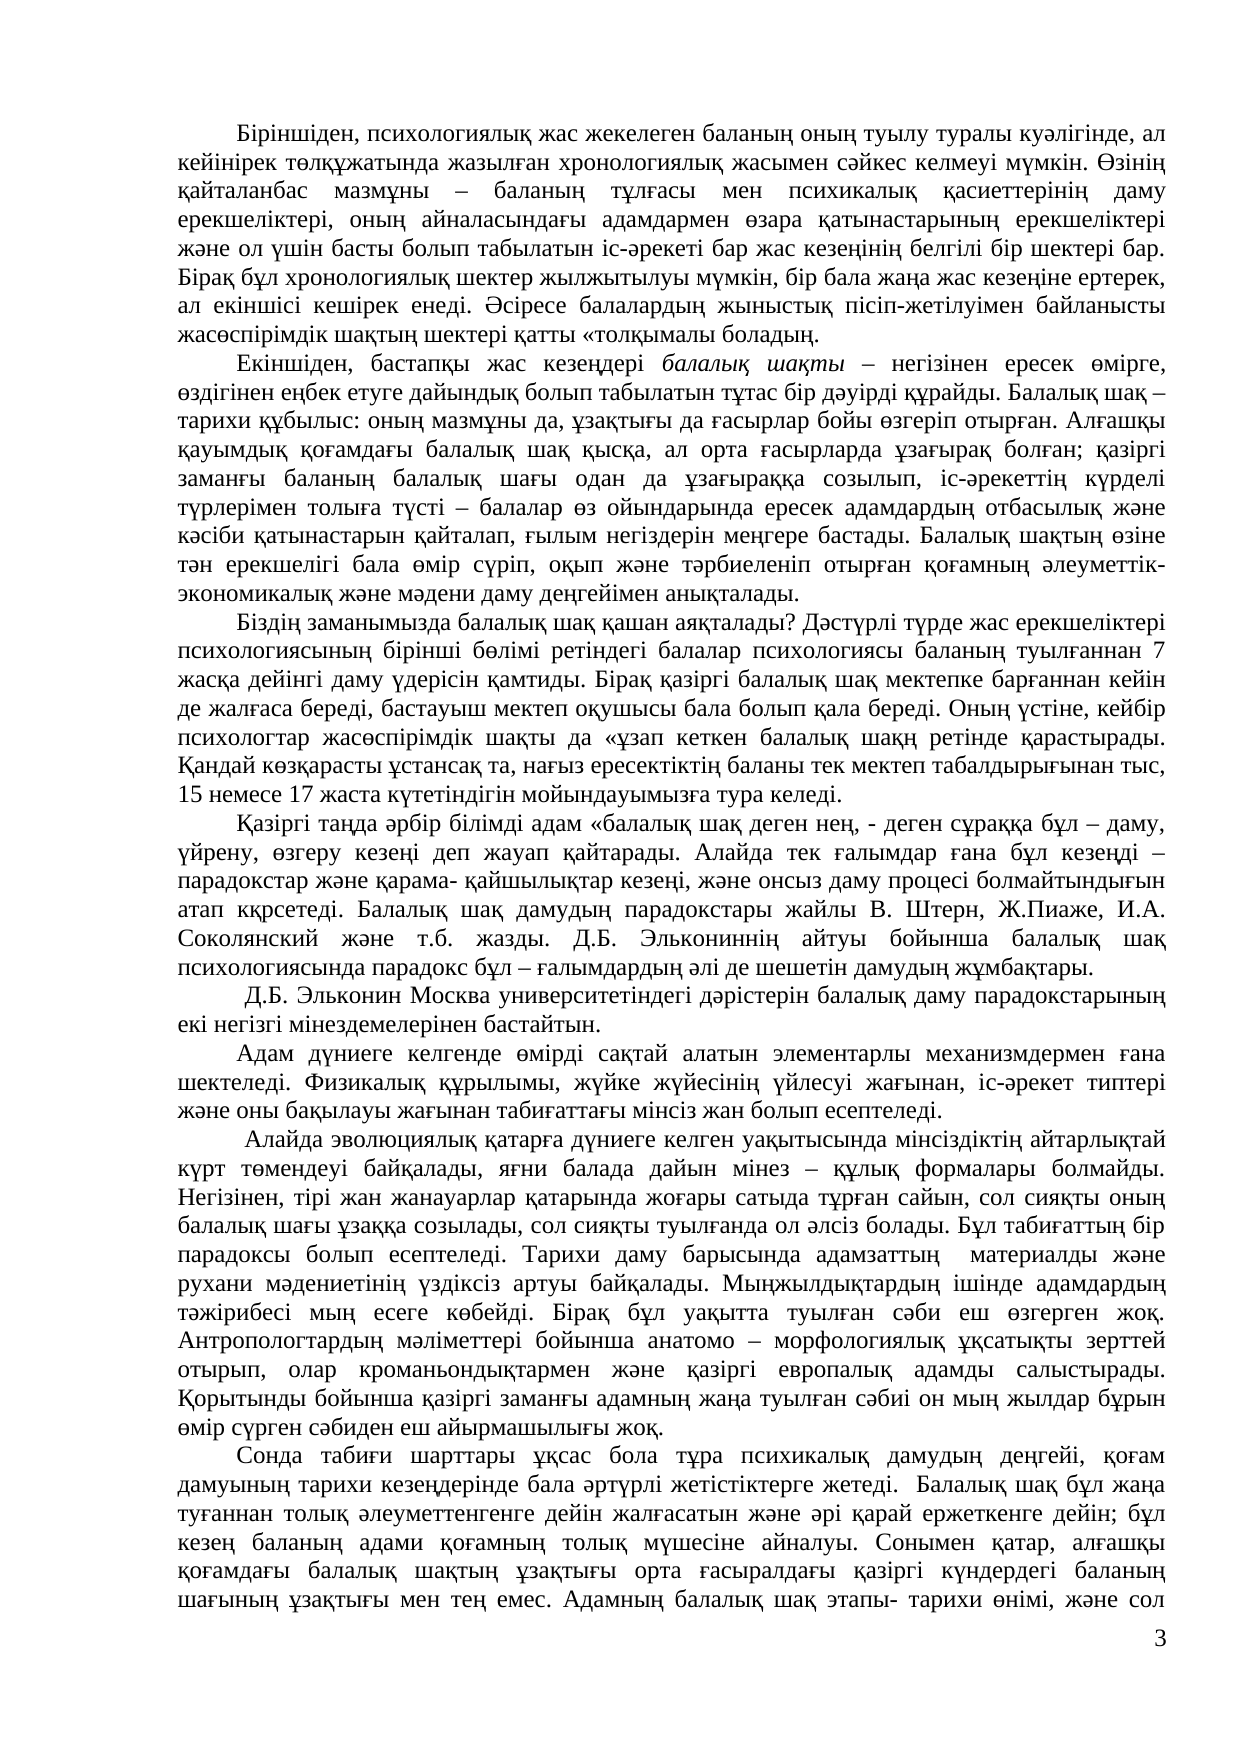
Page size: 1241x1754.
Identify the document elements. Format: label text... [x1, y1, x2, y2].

text Біздің заманымызда балалық шақ қашан аяқталады? Дәстүрлі түрде жас ерекшеліктері психологиясының бірінші бөлімі ретіндегі балалар психологиясы баланың туылғаннан 7 жасқа дейінгі даму үдерісін қамтиды. Бірақ қазіргі балалық шақ мектепке барғаннан кейін де жалғаса береді, бастауыш мектеп оқушысы бала болып қала береді. Оның үстіне, кейбір психологтар жасөспірімдік шақты да «ұзап кеткен балалық шақң ретінде қарастырады. Қандай көзқарасты ұстансақ та, нағыз ересектіктің баланы тек мектеп табалдырығынан тыс, 15 немесе 17 жаста күтетіндігін мойындауымызға тура келеді. [177, 607, 1167, 808]
text Адам дүниеге келгенде өмірді сақтай алатын элементарлы механизмдермен ғана шектеледі. Физикалық құрылымы, жүйке жүйесінің үйлесуі жағынан, іс-әрекет типтері және оны бақылауы жағынан табиғаттағы мінсіз жан болып есептеледі. [177, 1038, 1167, 1124]
text Қазіргі таңда әрбір білімді адам «балалық шақ деген нең, - деген сұраққа бұл – даму, үйрену, өзгеру кезеңі деп жауап қайтарады. Алайда тек ғалымдар ғана бұл кезеңді – парадокстар және қарама- қайшылықтар кезеңі, және онсыз даму процесі болмайтындығын атап кқрсетеді. Балалық шақ дамудың парадокстары жайлы В. Штерн, Ж.Пиаже, И.А. Соколянский және т.б. жазды. Д.Б. Элькониннің айтуы бойынша балалық шақ психологиясында парадокс бұл – ғалымдардың әлі де шешетін дамудың жұмбақтары. [177, 808, 1167, 981]
text Алайда эволюциялық қатарға дүниеге келген уақытысында мінсіздіктің айтарлықтай күрт төмендеуі байқалады, яғни балада дайын мінез – құлық формалары болмайды. Негізінен, тірі жан жанауарлар қатарында жоғары сатыда тұрған сайын, сол сияқты оның балалық шағы ұзаққа созылады, сол сияқты туылғанда ол әлсіз болады. Бұл табиғаттың бір парадоксы болып есептеледі. Тарихи даму барысында адамзаттың материалды және рухани мәдениетінің үздіксіз артуы байқалады. Мыңжылдықтардың ішінде адамдардың тәжірибесі мың есеге көбейді. Бірақ бұл уақытта туылған сәби еш өзгерген жоқ. Антропологтардың мәліметтері бойынша анатомо – морфологиялық ұқсатықты зерттей отырып, олар кроманьондықтармен және қазіргі европалық адамды салыстырады. Қорытынды бойынша қазіргі заманғы адамның жаңа туылған сәбиі он мың жылдар бұрын өмір сүрген сәбиден еш айырмашылығы жоқ. [177, 1124, 1167, 1441]
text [177, 1441, 1167, 1613]
text Біріншіден, психологиялық жас жекелеген баланың оның туылу туралы куәлігінде, ал кейінірек төлқұжатында жазылған хронологиялық жасымен сәйкес келмеуі мүмкін. Өзінің қайталанбас мазмұны – баланың тұлғасы мен психикалық қасиеттерінің даму ерекшеліктері, оның айналасындағы адамдармен өзара қатынастарының ерекшеліктері және ол үшін басты болып табылатын іс-әрекеті бар жас кезеңінің белгілі бір шектері бар. Бірақ бұл хронологиялық шектер жылжытылуы мүмкін, бір бала жаңа жас кезеңіне ертерек, ал екіншісі кешірек енеді. Әсіресе балалардың жыныстық пісіп-жетілуімен байланысты жасөспірімдік шақтың шектері қатты «толқымалы боладың. [177, 118, 1167, 348]
text Д.Б. Эльконин Москва университетіндегі дәрістерін балалық даму парадокстарының екі негізгі мінездемелерінен бастайтын. [177, 981, 1167, 1038]
text Екіншіден, бастапқы жас кезеңдері балалық шақты – негізінен ересек өмірге, өздігінен еңбек етуге дайындық болып табылатын тұтас бір дәуірді құрайды. Балалық шақ – тарихи құбылыс: оның мазмұны да, ұзақтығы да ғасырлар бойы өзгеріп отырған. Алғашқы қауымдық қоғамдағы балалық шақ қысқа, ал орта ғасырларда ұзағырақ болған; қазіргі заманғы баланың балалық шағы одан да ұзағыраққа созылып, іс-әрекеттің күрделі түрлерімен толыға түсті – балалар өз ойындарында ересек адамдардың отбасылық және кәсіби қатынастарын қайталап, ғылым негіздерін меңгере бастады. Балалық шақтың өзіне тән ерекшелігі бала өмір сүріп, оқып және тәрбиеленіп отырған қоғамның әлеуметтік-экономикалық және мәдени даму деңгейімен анықталады. [177, 348, 1167, 607]
